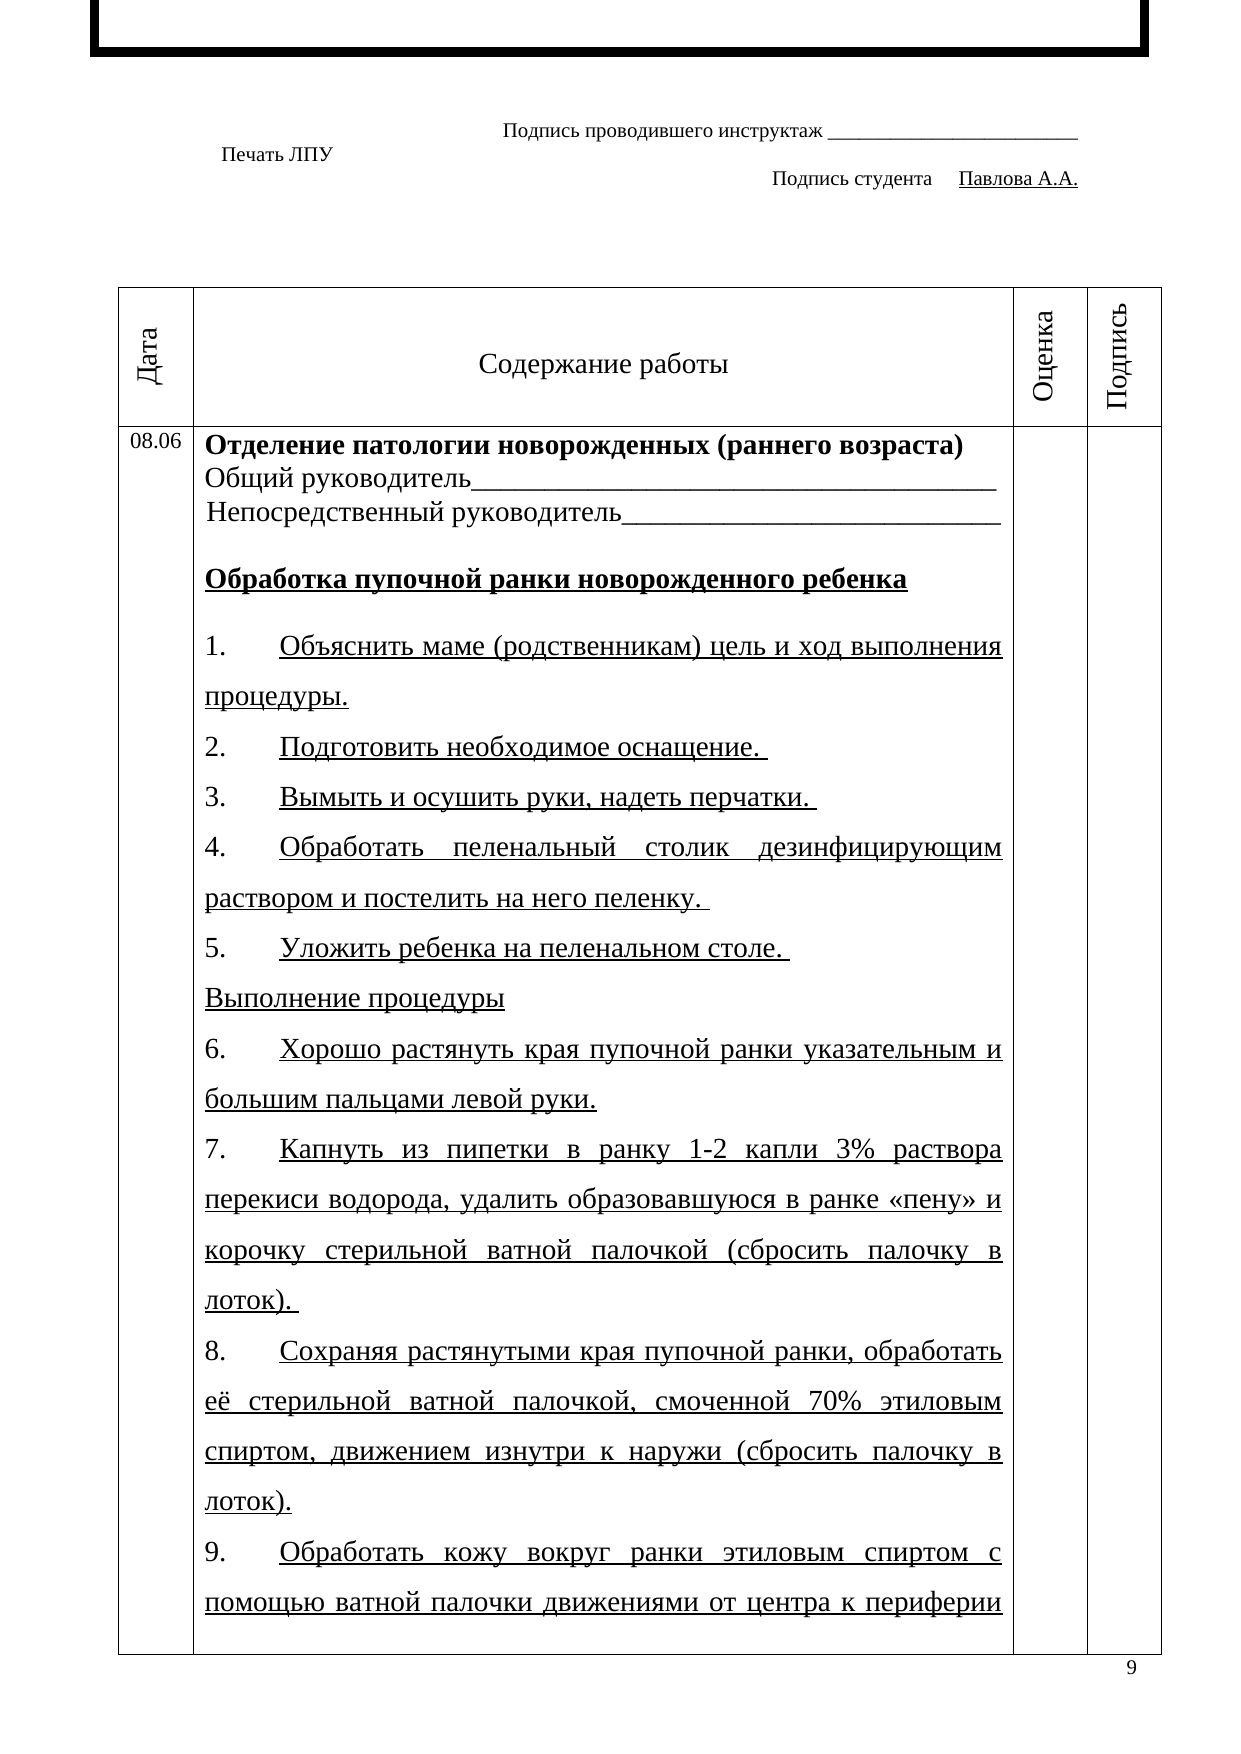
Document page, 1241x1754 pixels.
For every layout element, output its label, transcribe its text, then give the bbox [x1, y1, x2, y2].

table_header Дата [119, 288, 193, 426]
text Подпись проводившего инструктаж ________________________ [174, 118, 1078, 142]
table_header Содержание работы [194, 288, 1013, 426]
text Подпись студента Павлова А.А. [174, 166, 1078, 190]
table_header Подпись [1088, 288, 1161, 426]
table_cell [1088, 427, 1161, 1654]
table_cell [1014, 427, 1087, 1654]
table_cell 08.06 [119, 427, 193, 1654]
text Печать ЛПУ [174, 142, 1078, 166]
table_header Оценка [1014, 288, 1087, 426]
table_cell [194, 427, 1013, 1654]
